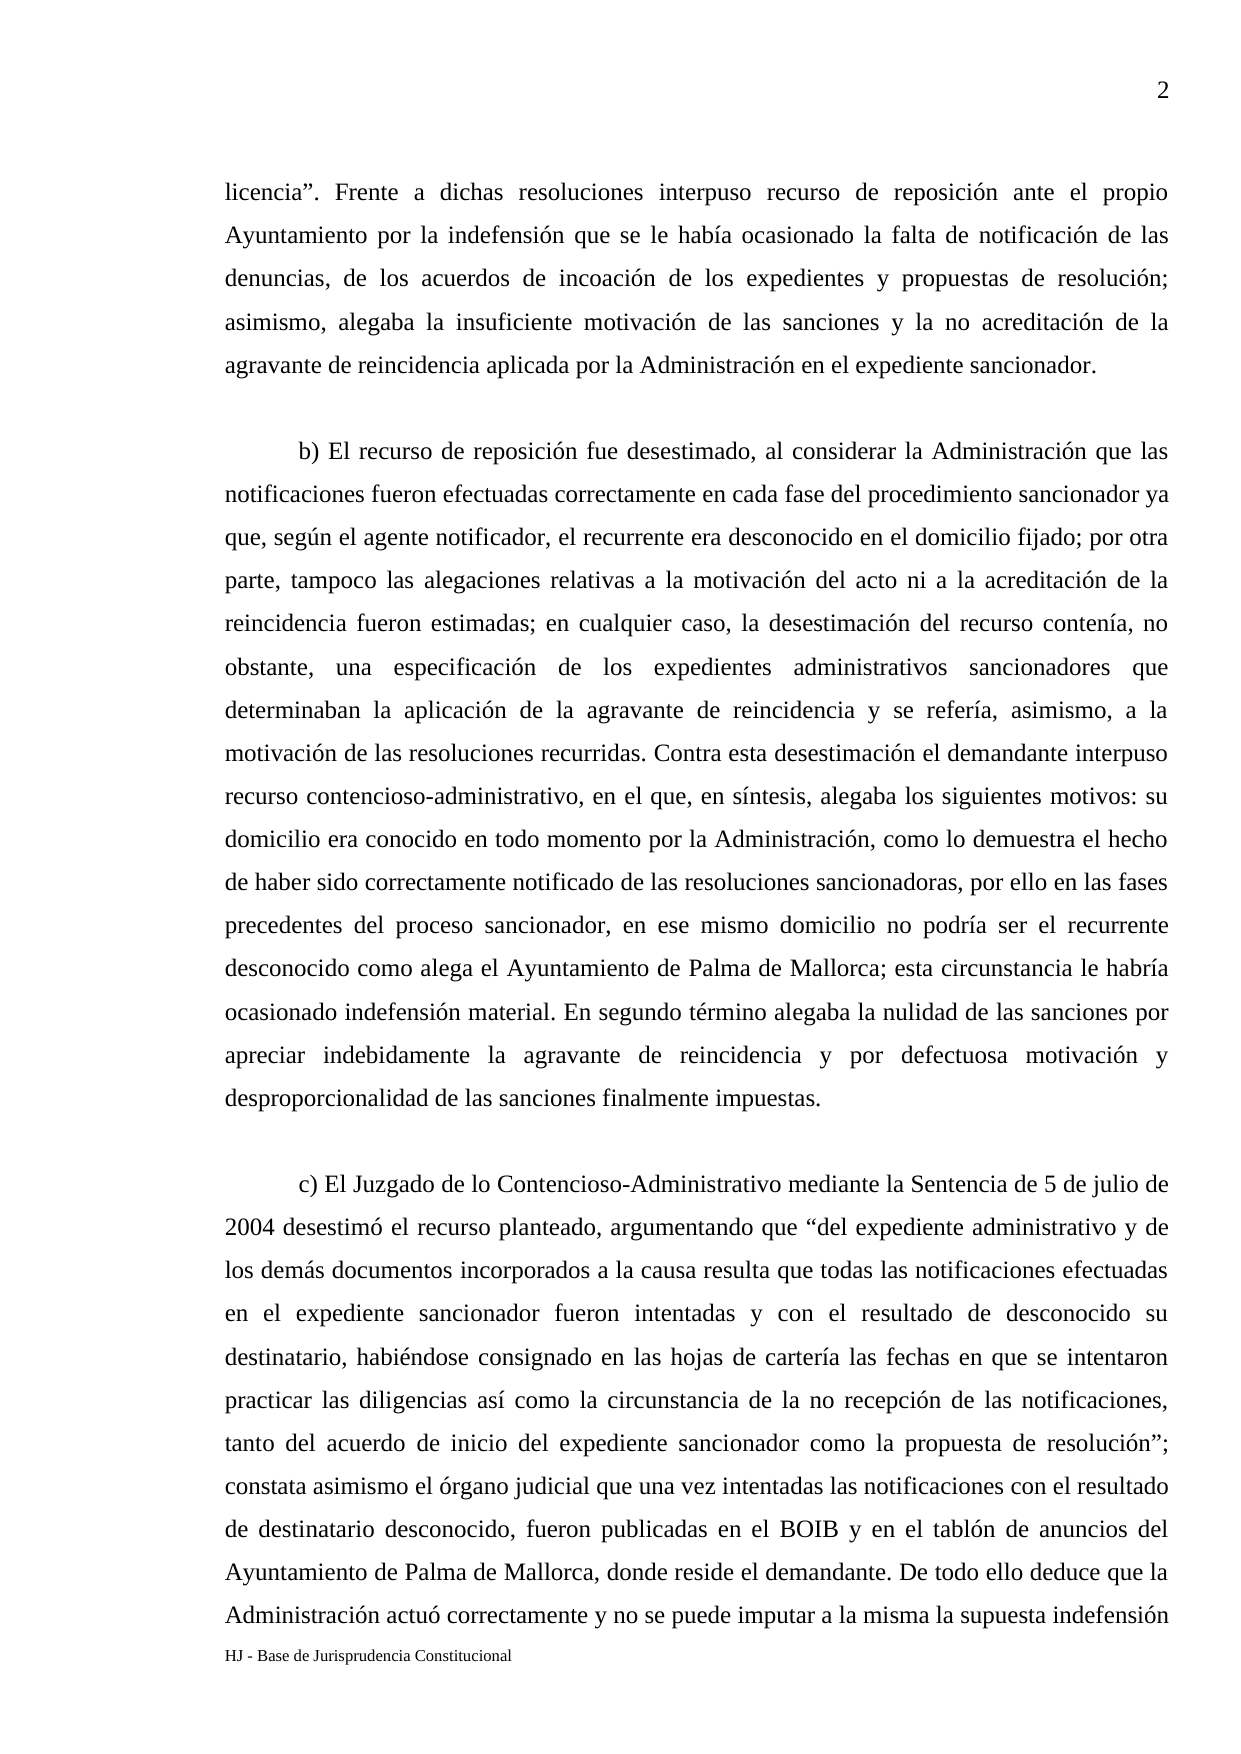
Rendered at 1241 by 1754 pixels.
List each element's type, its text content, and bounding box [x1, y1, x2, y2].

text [224, 1169, 1169, 1629]
text b) El recurso de reposición fue desestimado, al considerar la Administración que las notificaciones fueron efectuadas correctamente en cada fase del procedimiento sancionador ya que, según el agente notificador, el recurrente era desconocido en el domicilio fijado; por otra parte, tampoco las alegaciones relativas a la motivación del acto ni a la acreditación de la reincidencia fueron estimadas; en cualquier caso, la desestimación del recurso contenía, no obstante, una especificación de los expedientes administrativos sancionadores que determinaban la aplicación de la agravante de reincidencia y se refería, asimismo, a la motivación de las resoluciones recurridas. Contra esta desestimación el demandante interpuso recurso contencioso-administrativo, en el que, en síntesis, alegaba los siguientes motivos: su domicilio era conocido en todo momento por la Administración, como lo demuestra el hecho de haber sido correctamente notificado de las resoluciones sancionadoras, por ello en las fases precedentes del proceso sancionador, en ese mismo domicilio no podría ser el recurrente desconocido como alega el Ayuntamiento de Palma de Mallorca; esta circunstancia le habría ocasionado indefensión material. En segundo término alegaba la nulidad de las sanciones por apreciar indebidamente la agravante de reincidencia y por defectuosa motivación y desproporcionalidad de las sanciones finalmente impuestas. [224, 436, 1169, 1112]
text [224, 177, 1169, 378]
